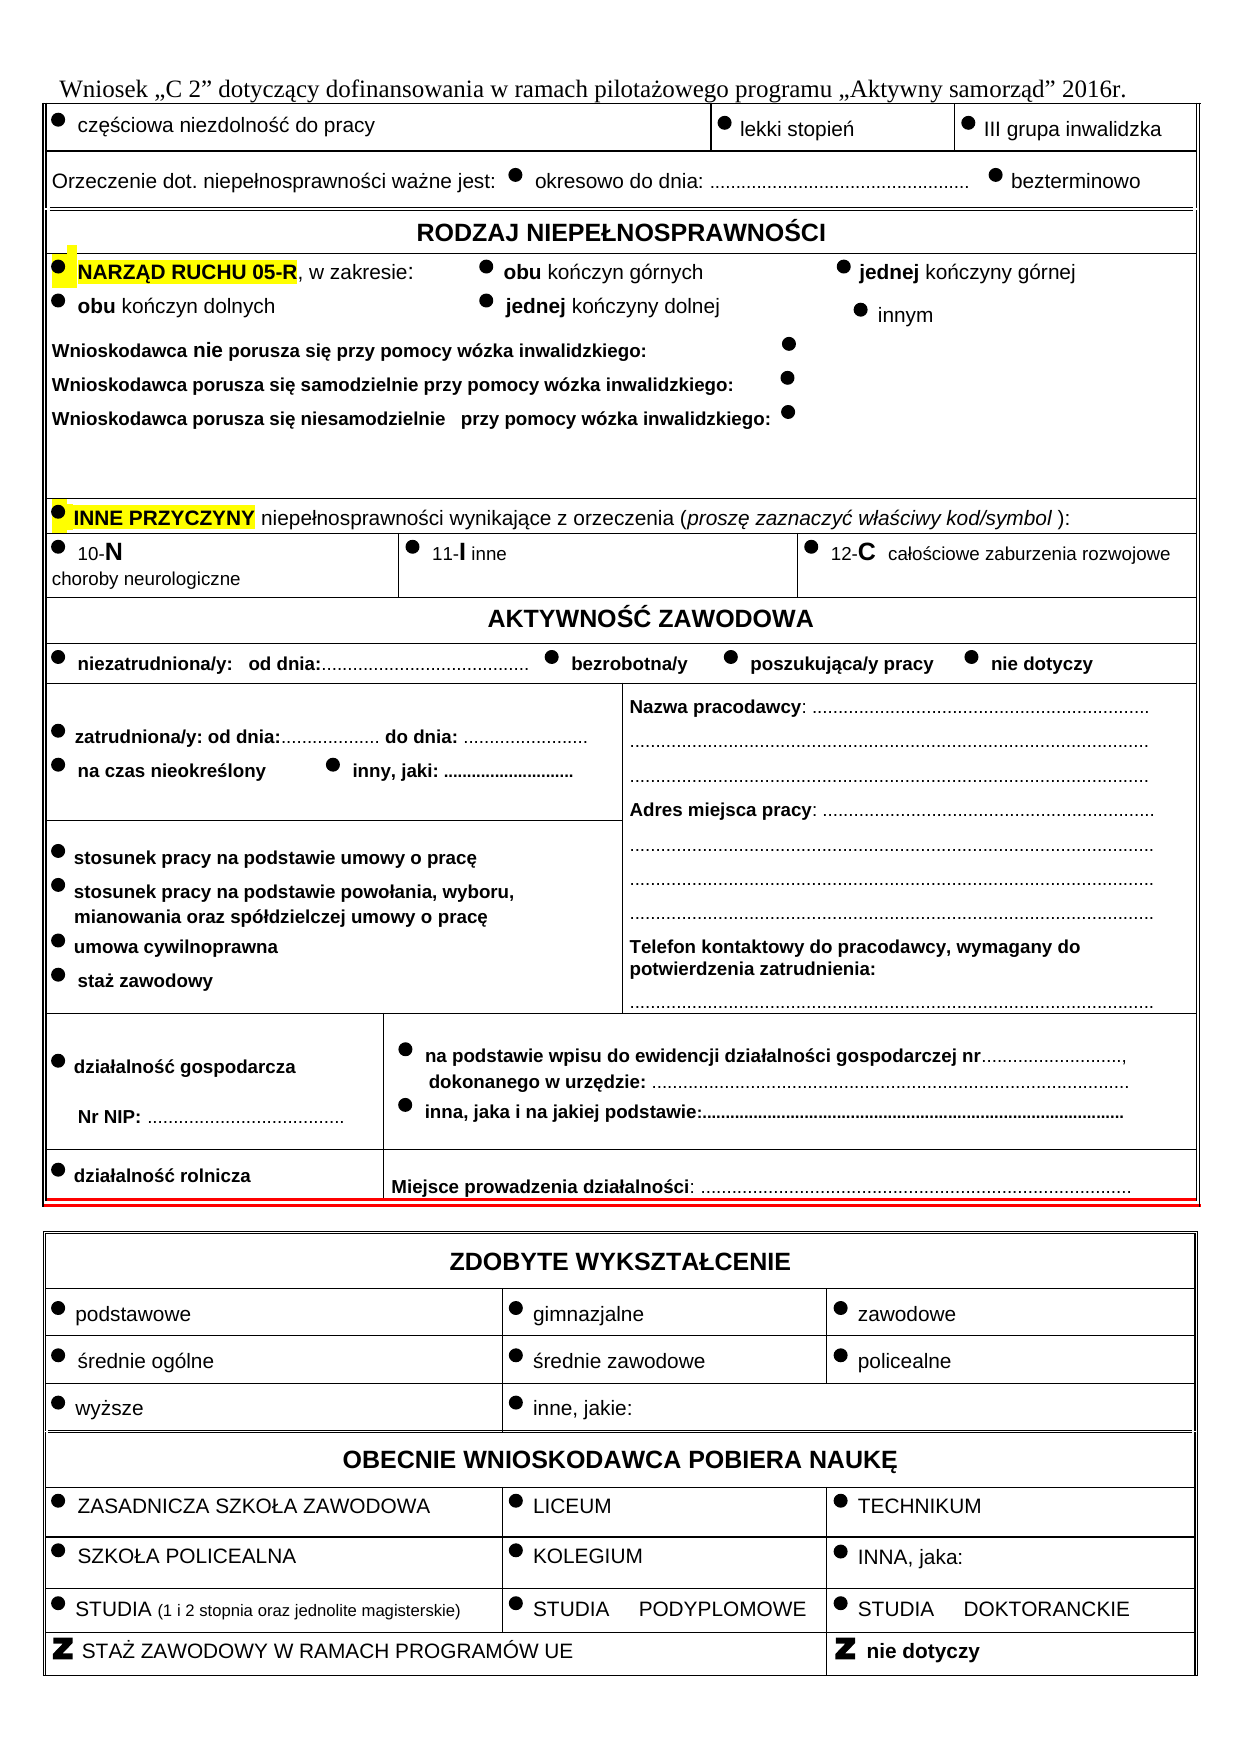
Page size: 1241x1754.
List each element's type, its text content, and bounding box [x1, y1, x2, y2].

table_cell zatrudniona/y: od dnia:................... do dnia: ........................ na czas nieokreślony inny, jaki: ............................ [47, 684, 622, 820]
table_cell 12-C całościowe zaburzenia rozwojowe [798, 534, 1196, 597]
table_cell podstawowe [46, 1289, 502, 1335]
table_cell częściowa niezdolność do pracy [47, 104, 710, 150]
table_cell innym [836, 288, 1196, 331]
table_cell niezatrudniona/y: od dnia:........................................ bezrobotna/y poszukująca/y pracy nie dotyczy [47, 644, 1196, 683]
table_cell Orzeczenie dot. niepełnosprawności ważne jest: okresowo do dnia: .................................................. bezterminowo [47, 152, 1196, 207]
table_cell [47, 598, 103, 643]
table_cell OBECNIE WNIOSKODAWCA POBIERA NAUKĘ [44, 1430, 1196, 1487]
table_cell NARZĄD RUCHU 05-R, w zakresie: [77, 254, 472, 288]
table_cell 11-I inne [399, 534, 797, 597]
table_cell STUDIA PODYPLOMOWE [503, 1589, 826, 1632]
table_cell lekki stopień [712, 104, 954, 150]
table_cell wyższe [46, 1384, 502, 1430]
table_cell ..................................................................................................... ..................................................................................................... ..................................................................................................... Telefon kontaktowy do pracodawcy, wymagany do potwierdzenia zatrudnienia: ..................................................................................................... [623, 820, 1196, 1013]
table_cell Wnioskodawca nie porusza się przy pomocy wózka inwalidzkiego: Wnioskodawca porusza się samodzielnie przy pomocy wózka inwalidzkiego: Wnioskodawca porusza się niesamodzielnie przy pomocy wózka inwalidzkiego: [47, 331, 1196, 498]
table_cell średnie ogólne [46, 1336, 502, 1383]
table_cell na podstawie wpisu do ewidencji działalności gospodarczej nr..........................., dokonanego w urzędzie: ............................................................................................ inna, jaka i na jakiej podstawie:........................................................................................... [384, 1014, 1196, 1149]
table_cell obu kończyn górnych jednej kończyny górnej [473, 254, 1196, 288]
table_cell działalność gospodarcza Nr NIP: ...................................... [47, 1014, 383, 1149]
table_cell stosunek pracy na podstawie umowy o pracę stosunek pracy na podstawie powołania, wyboru, mianowania oraz spółdzielczej umowy o pracę umowa cywilnoprawna staż zawodowy [47, 821, 622, 1013]
table_cell SZKOŁA POLICEALNA [46, 1538, 502, 1588]
table_cell KOLEGIUM [503, 1538, 826, 1588]
table_cell obu kończyn dolnych [47, 288, 472, 331]
table_cell zawodowe [827, 1289, 1194, 1335]
table_cell STAŻ ZAWODOWY W RAMACH PROGRAMÓW UE [46, 1633, 826, 1675]
table_cell RODZAJ NIEPEŁNOSPRAWNOŚCI [44, 207, 1198, 253]
table_cell ZASADNICZA SZKOŁA ZAWODOWA [46, 1488, 502, 1536]
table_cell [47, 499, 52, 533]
table_cell nie dotyczy [827, 1633, 1194, 1675]
table_cell INNE PRZYCZYNY niepełnosprawności wynikające z orzeczenia (proszę zaznaczyć właściwy kod/symbol ): [67, 499, 1196, 533]
table_cell inne, jakie: [503, 1384, 827, 1430]
table_cell LICEUM [503, 1488, 826, 1536]
table_cell 10-N choroby neurologiczne [47, 534, 398, 597]
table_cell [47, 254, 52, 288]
table_cell AKTYWNOŚĆ ZAWODOWA [103, 598, 1196, 643]
table_cell policealne [827, 1336, 1194, 1383]
table_cell działalność rolnicza [47, 1150, 383, 1198]
table_cell III grupa inwalidzka [955, 104, 1196, 150]
table_cell STUDIA (1 i 2 stopnia oraz jednolite magisterskie) [46, 1589, 502, 1632]
table_cell średnie zawodowe [503, 1336, 826, 1383]
table_cell Nazwa pracodawcy: ................................................................. .................................................................................................... .................................................................................................... Adres miejsca pracy: ................................................................ [623, 684, 1196, 820]
table_cell [827, 1384, 1194, 1430]
table_cell gimnazjalne [503, 1289, 826, 1335]
table_cell TECHNIKUM [827, 1488, 1194, 1536]
table_header ZDOBYTE WYKSZTAŁCENIE [46, 1234, 1194, 1288]
table_cell Miejsce prowadzenia działalności: ................................................................................... [384, 1150, 1196, 1198]
table_cell INNA, jaka: [827, 1538, 1194, 1588]
table_cell STUDIA DOKTORANCKIE [827, 1589, 1194, 1632]
table_cell jednej kończyny dolnej [473, 288, 836, 331]
